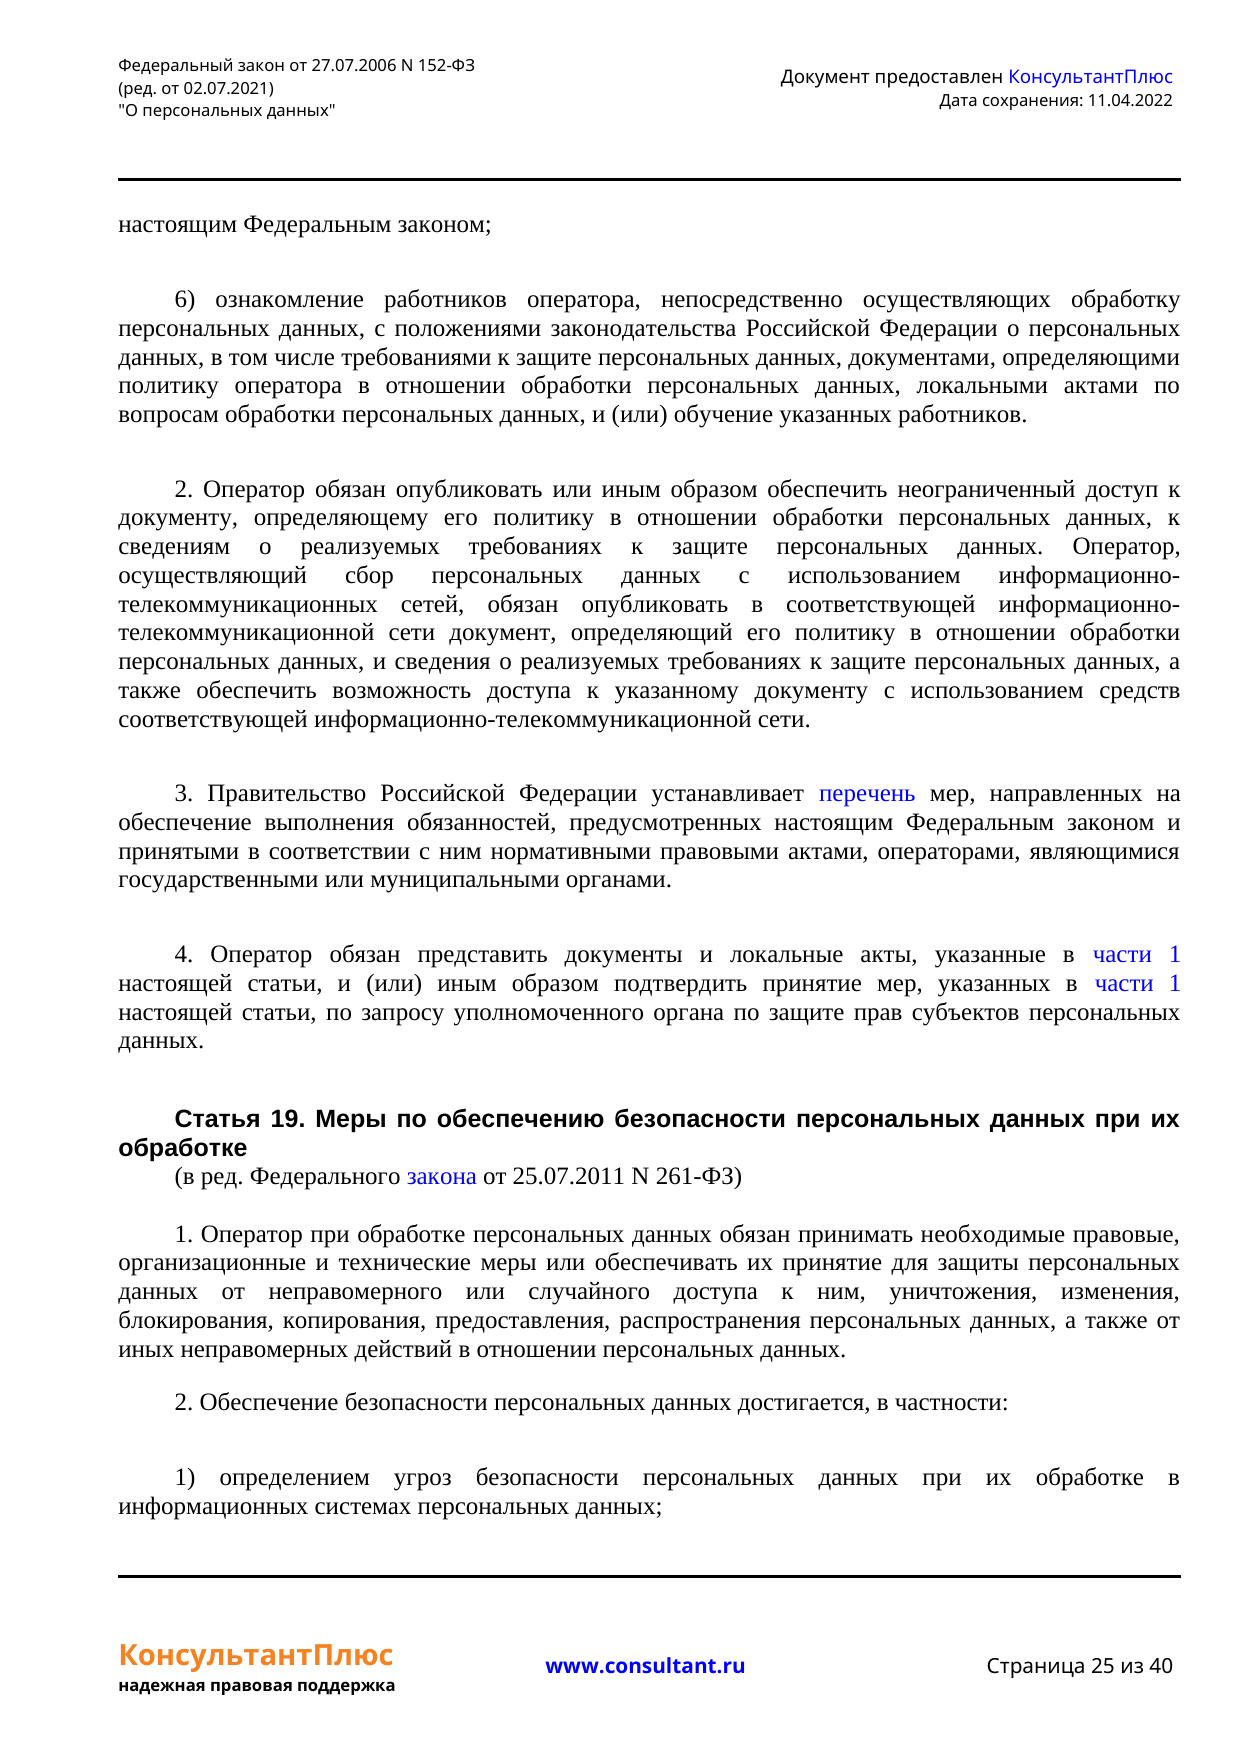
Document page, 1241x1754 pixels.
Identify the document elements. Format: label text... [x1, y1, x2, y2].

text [118, 209, 1181, 238]
title Статья 19. Меры по обеспечению безопасности персональных данных при их обработке [118, 1104, 1181, 1161]
text 3. Правительство Российской Федерации устанавливает перечень мер, направленных на обеспечение выполнения обязанностей, предусмотренных настоящим Федеральным законом и принятыми в соответствии с ним нормативными правовыми актами, операторами, являющимися государственными или муниципальными органами. [118, 778, 1181, 893]
text (в ред. Федерального закона от 25.07.2011 N 261-ФЗ) [118, 1161, 1181, 1190]
text 6) ознакомление работников оператора, непосредственно осуществляющих обработку персональных данных, с положениями законодательства Российской Федерации о персональных данных, в том числе требованиями к защите персональных данных, документами, определяющими политику оператора в отношении обработки персональных данных, локальными актами по вопросам обработки персональных данных, и (или) обучение указанных работников. [118, 284, 1181, 428]
text 2. Обеспечение безопасности персональных данных достигается, в частности: [118, 1387, 1181, 1416]
text 1. Оператор при обработке персональных данных обязан принимать необходимые правовые, организационные и технические меры или обеспечивать их принятие для защиты персональных данных от неправомерного или случайного доступа к ним, уничтожения, изменения, блокирования, копирования, предоставления, распространения персональных данных, а также от иных неправомерных действий в отношении персональных данных. [118, 1219, 1181, 1362]
text 4. Оператор обязан представить документы и локальные акты, указанные в части 1 настоящей статьи, и (или) иным образом подтвердить принятие мер, указанных в части 1 настоящей статьи, по запросу уполномоченного органа по защите прав субъектов персональных данных. [118, 939, 1181, 1054]
text 1) определением угроз безопасности персональных данных при их обработке в информационных системах персональных данных; [118, 1462, 1181, 1519]
text 2. Оператор обязан опубликовать или иным образом обеспечить неограниченный доступ к документу, определяющему его политику в отношении обработки персональных данных, к сведениям о реализуемых требованиях к защите персональных данных. Оператор, осуществляющий сбор персональных данных с использованием информационно-телекоммуникационных сетей, обязан опубликовать в соответствующей информационно-телекоммуникационной сети документ, определяющий его политику в отношении обработки персональных данных, и сведения о реализуемых требованиях к защите персональных данных, а также обеспечить возможность доступа к указанному документу с использованием средств соответствующей информационно-телекоммуникационной сети. [118, 474, 1181, 732]
